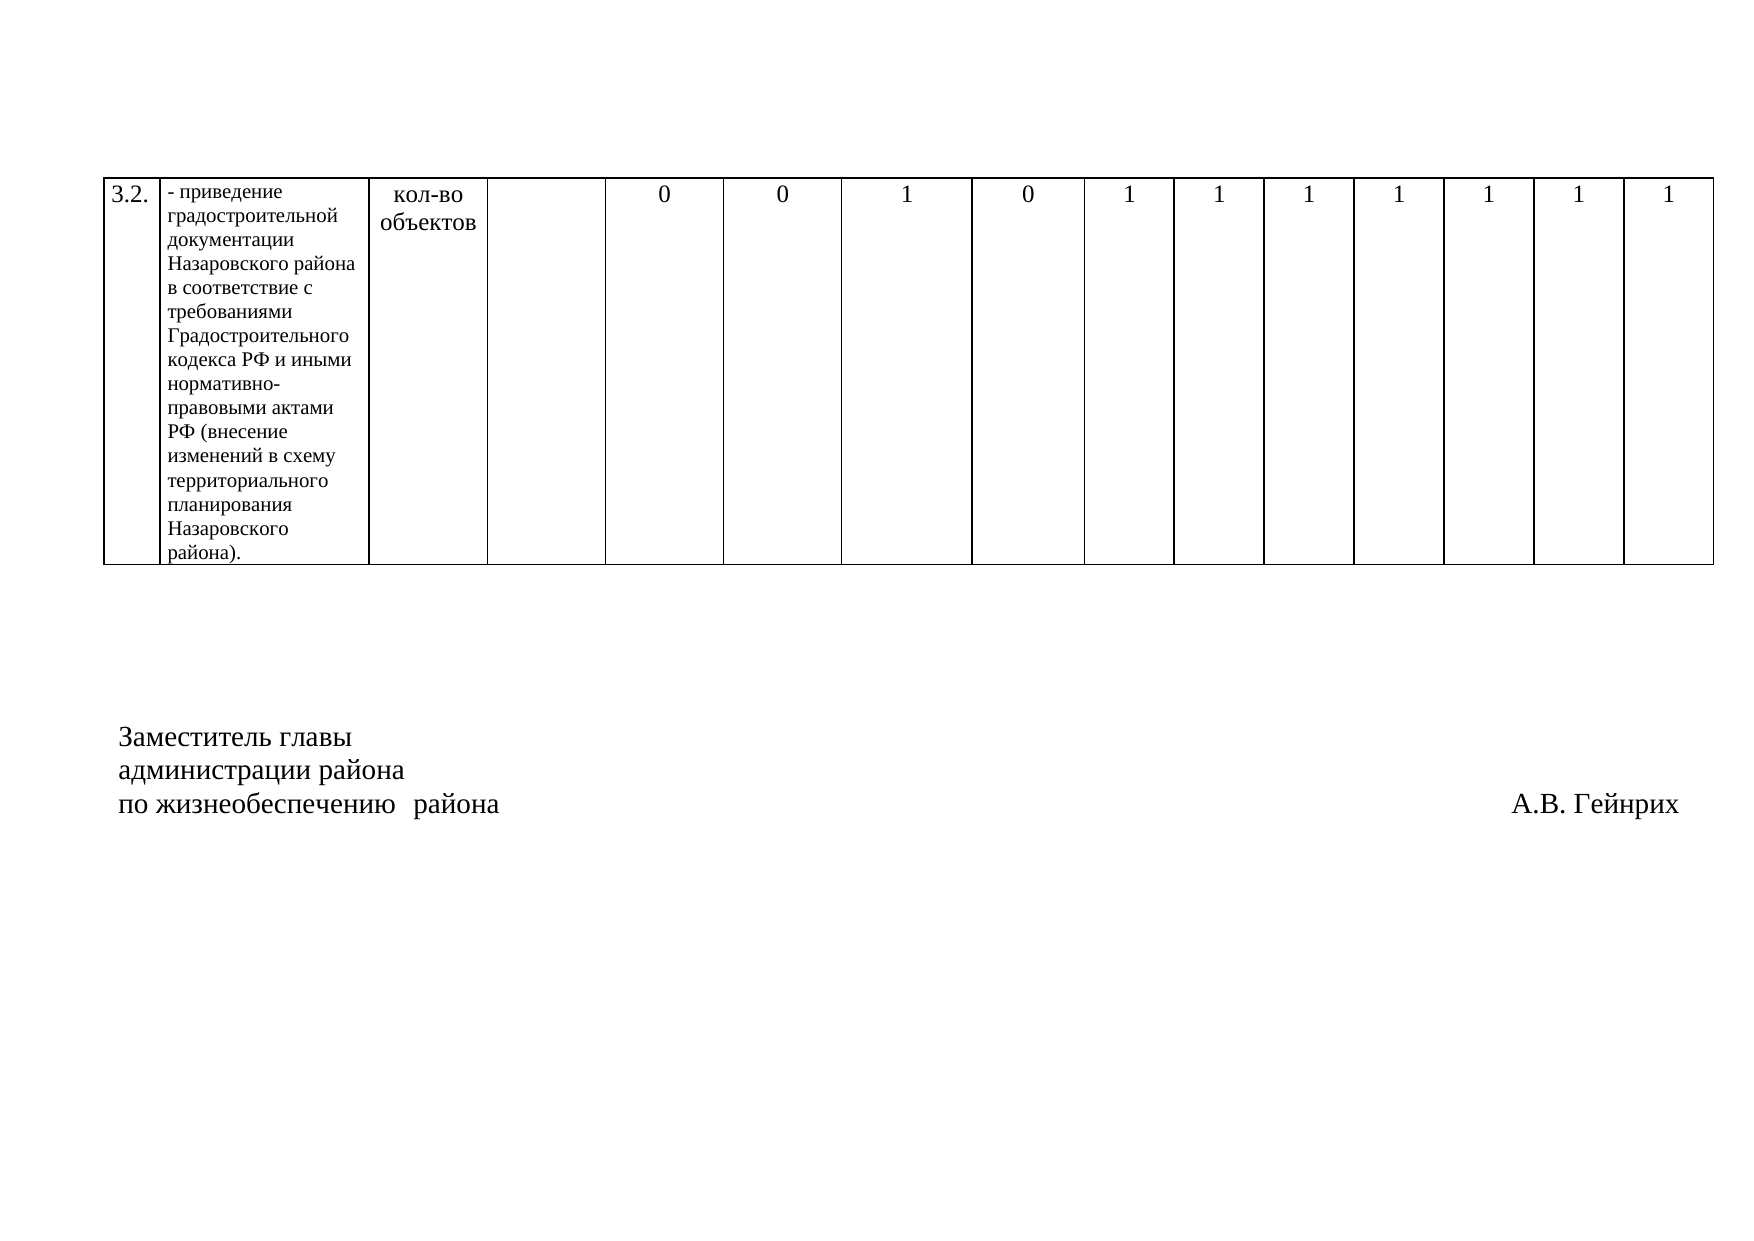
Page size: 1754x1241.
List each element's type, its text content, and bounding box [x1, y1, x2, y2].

table_cell 1 [1445, 179, 1533, 564]
table_cell - приведение градостроительной документации Назаровского района в соответствие с требованиями Градостроительного кодекса РФ и иными нормативно-правовыми актами РФ (внесение изменений в схему территориального планирования Назаровского района). [161, 179, 368, 564]
table_cell 1 [1265, 179, 1353, 564]
table_cell 0 [724, 179, 841, 564]
table_cell [488, 179, 605, 564]
table_cell 1 [1355, 179, 1443, 564]
table_cell 1 [1085, 179, 1173, 564]
text администрации района [118, 752, 1680, 786]
table_cell 1 [1535, 179, 1623, 564]
table_cell 0 [973, 179, 1084, 564]
table_cell 0 [606, 179, 723, 564]
table_cell 3.2. [105, 179, 159, 564]
table_cell 1 [1625, 179, 1713, 564]
text Заместитель главы [118, 719, 1680, 752]
table_cell 1 [1175, 179, 1263, 564]
table_cell 1 [842, 179, 971, 564]
table_cell кол-во объектов [370, 179, 487, 564]
text по жизнеобеспечению района А.В. Гейнрих [118, 786, 1680, 819]
